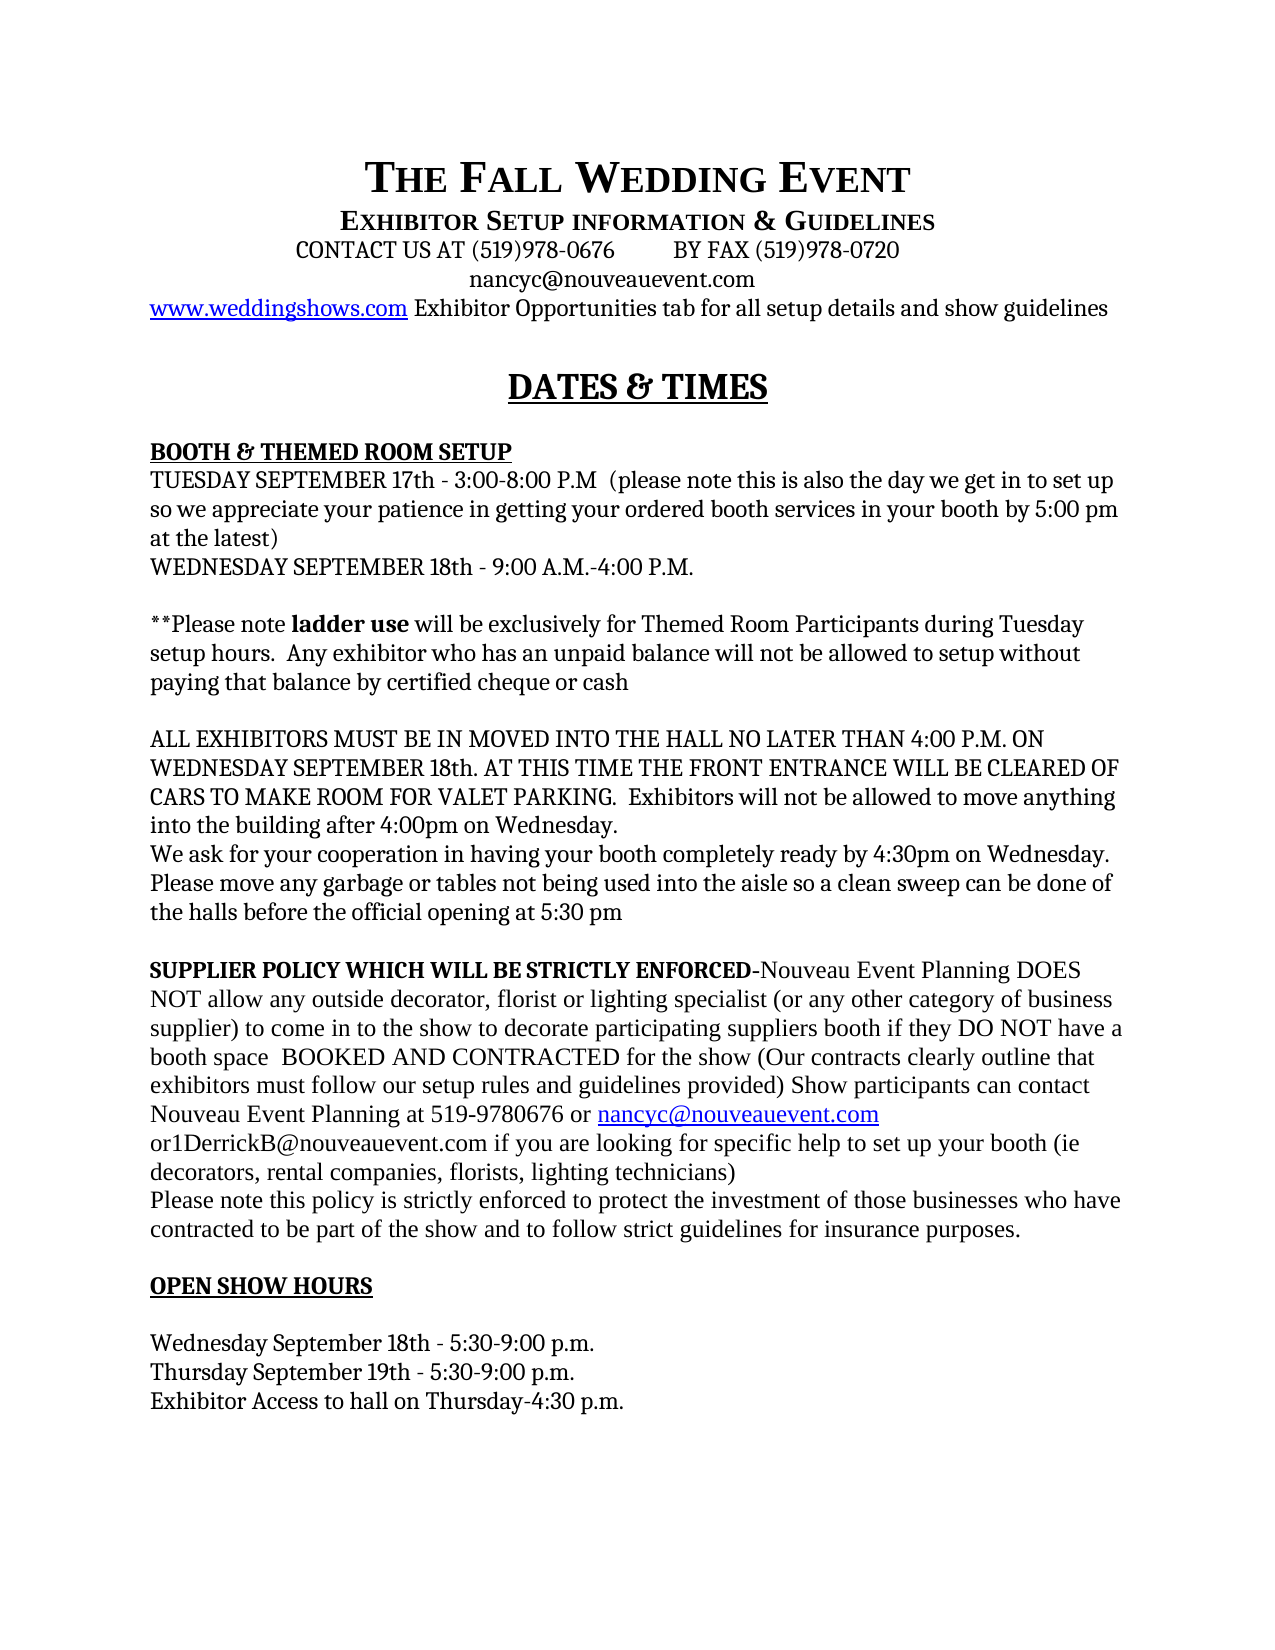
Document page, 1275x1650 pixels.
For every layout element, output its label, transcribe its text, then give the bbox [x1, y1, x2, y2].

text Wednesday September 18th - 5:30-9:00 p.m. [150, 1329, 1125, 1358]
text Please note this policy is strictly enforced to protect the investment of those businesses who have contracted to be part of the show and to follow strict guidelines for insurance purposes. [150, 1186, 1125, 1243]
text Exhibitor Access to hall on Thursday-4:30 p.m. [150, 1387, 1125, 1416]
subtitle DATES & TIMES [150, 366, 1125, 409]
text Thursday September 19th - 5:30-9:00 p.m. [150, 1358, 1125, 1387]
text WEDNESDAY SEPTEMBER 18th - 9:00 A.M.-4:00 P.M. [150, 552, 1125, 581]
text www.weddingshows.com Exhibitor Opportunities tab for all setup details and show guidelines [150, 294, 1125, 322]
text We ask for your cooperation in having your booth completely ready by 4:30pm on Wednesday. Please move any garbage or tables not being used into the aisle so a clean sweep can be done of the halls before the official opening at 5:30 pm [150, 840, 1125, 926]
text OPEN SHOW HOURS [150, 1272, 1125, 1301]
text ALL EXHIBITORS MUST BE IN MOVED INTO THE HALL NO LATER THAN 4:00 P.M. ON WEDNESDAY SEPTEMBER 18th. AT THIS TIME THE FRONT ENTRANCE WILL BE CLEARED OF CARS TO MAKE ROOM FOR VALET PARKING. Exhibitors will not be allowed to move anything into the building after 4:00pm on Wednesday. [150, 725, 1125, 840]
text **Please note ladder use will be exclusively for Themed Room Participants during Tuesday setup hours. Any exhibitor who has an unpaid balance will not be allowed to setup without paying that balance by certified cheque or cash [150, 610, 1125, 696]
text nancyc@nouveauevent.com [150, 265, 1125, 294]
text TUESDAY SEPTEMBER 17th - 3:00-8:00 P.M (please note this is also the day we get in to set up so we appreciate your patience in getting your ordered booth services in your booth by 5:00 pm at the latest) [150, 466, 1125, 552]
text SUPPLIER POLICY WHICH WILL BE STRICTLY ENFORCED-Nouveau Event Planning DOES NOT allow any outside decorator, florist or lighting specialist (or any other category of business supplier) to come in to the show to decorate participating suppliers booth if they DO NOT have a booth space BOOKED AND CONTRACTED for the show (Our contracts clearly outline that exhibitors must follow our setup rules and guidelines provided) Show participants can contact Nouveau Event Planning at 519-9780676 or nancyc@nouveauevent.com or1DerrickB@nouveauevent.com if you are looking for specific help to set up your booth (ie decorators, rental companies, florists, lighting technicians) [150, 955, 1125, 1186]
text BOOTH & THEMED ROOM SETUP [150, 437, 1125, 466]
text CONTACT US AT (519)978-0676 BY FAX (519)978-0720 [150, 236, 1125, 265]
text The Fall Wedding Event [150, 150, 1125, 203]
text Exhibitor Setup information & Guidelines [150, 203, 1125, 236]
